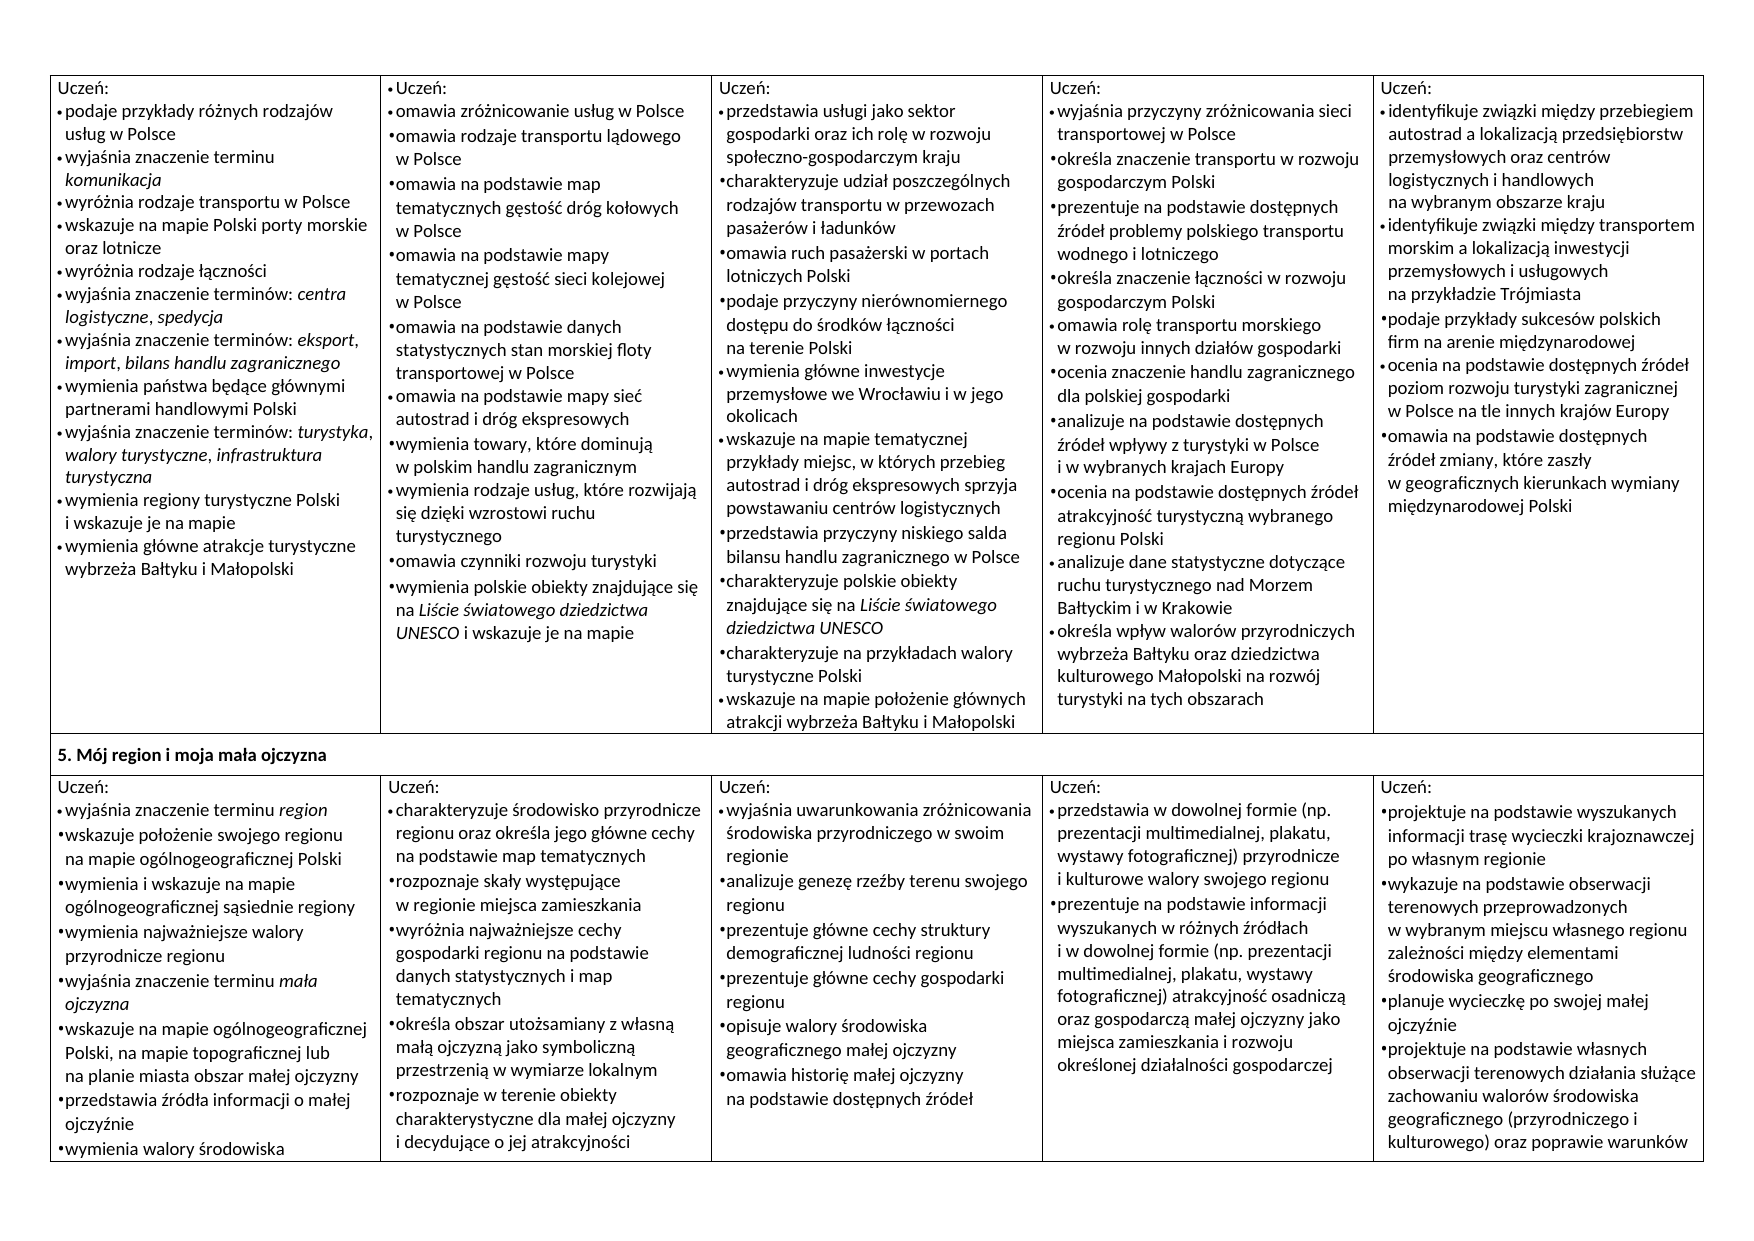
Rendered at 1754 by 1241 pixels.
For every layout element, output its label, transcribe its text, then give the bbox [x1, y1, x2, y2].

table_cell Uczeń: przedstawia usługi jako sektor gospodarki oraz ich rolę w rozwoju społeczno-gospodarczym kraju charakteryzuje udział poszczególnych rodzajów transportu w przewozach pasażerów i ładunków omawia ruch pasażerski w portach lotniczych Polski podaje przyczyny nierównomiernego dostępu do środków łączności na terenie Polski wymienia główne inwestycje przemysłowe we Wrocławiu i w jego okolicach wskazuje na mapie tematycznej przykłady miejsc, w których przebieg autostrad i dróg ekspresowych sprzyja powstawaniu centrów logistycznych przedstawia przyczyny niskiego salda bilansu handlu zagranicznego w Polsce charakteryzuje polskie obiekty znajdujące się na Liście światowego dziedzictwa UNESCO charakteryzuje na przykładach walory turystyczne Polski wskazuje na mapie położenie głównych atrakcji wybrzeża Bałtyku i Małopolski [712, 76, 1042, 733]
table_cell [51, 776, 380, 1161]
table_cell Uczeń: omawia zróżnicowanie usług w Polsce omawia rodzaje transportu lądowego w Polsce omawia na podstawie map tematycznych gęstość dróg kołowych w Polsce omawia na podstawie mapy tematycznej gęstość sieci kolejowej w Polsce omawia na podstawie danych statystycznych stan morskiej floty transportowej w Polsce omawia na podstawie mapy sieć autostrad i dróg ekspresowych wymienia towary, które dominują w polskim handlu zagranicznym wymienia rodzaje usług, które rozwijają się dzięki wzrostowi ruchu turystycznego omawia czynniki rozwoju turystyki wymienia polskie obiekty znajdujące się na Liście światowego dziedzictwa UNESCO i wskazuje je na mapie [381, 76, 711, 733]
table_cell Uczeń: wyjaśnia przyczyny zróżnicowania sieci transportowej w Polsce określa znaczenie transportu w rozwoju gospodarczym Polski prezentuje na podstawie dostępnych źródeł problemy polskiego transportu wodnego i lotniczego określa znaczenie łączności w rozwoju gospodarczym Polski omawia rolę transportu morskiego w rozwoju innych działów gospodarki ocenia znaczenie handlu zagranicznego dla polskiej gospodarki analizuje na podstawie dostępnych źródeł wpływy z turystyki w Polsce i w wybranych krajach Europy ocenia na podstawie dostępnych źródeł atrakcyjność turystyczną wybranego regionu Polski analizuje dane statystyczne dotyczące ruchu turystycznego nad Morzem Bałtyckim i w Krakowie określa wpływ walorów przyrodniczych wybrzeża Bałtyku oraz dziedzictwa kulturowego Małopolski na rozwój turystyki na tych obszarach [1043, 76, 1373, 733]
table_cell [1043, 776, 1373, 1161]
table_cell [1374, 776, 1703, 1161]
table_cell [381, 776, 711, 1161]
table_cell Uczeń: identyfikuje związki między przebiegiem autostrad a lokalizacją przedsiębiorstw przemysłowych oraz centrów logistycznych i handlowych na wybranym obszarze kraju identyfikuje związki między transportem morskim a lokalizacją inwestycji przemysłowych i usługowych na przykładzie Trójmiasta podaje przykłady sukcesów polskich firm na arenie międzynarodowej ocenia na podstawie dostępnych źródeł poziom rozwoju turystyki zagranicznej w Polsce na tle innych krajów Europy omawia na podstawie dostępnych źródeł zmiany, które zaszły w geograficznych kierunkach wymiany międzynarodowej Polski [1374, 76, 1703, 733]
table_cell Uczeń: podaje przykłady różnych rodzajów usług w Polsce wyjaśnia znaczenie terminu komunikacja wyróżnia rodzaje transportu w Polsce wskazuje na mapie Polski porty morskie oraz lotnicze wyróżnia rodzaje łączności wyjaśnia znaczenie terminów: centra logistyczne, spedycja wyjaśnia znaczenie terminów: eksport, import, bilans handlu zagranicznego wymienia państwa będące głównymi partnerami handlowymi Polski wyjaśnia znaczenie terminów: turystyka, walory turystyczne, infrastruktura turystyczna wymienia regiony turystyczne Polski i wskazuje je na mapie wymienia główne atrakcje turystyczne wybrzeża Bałtyku i Małopolski [51, 76, 380, 733]
table_cell 5. Mój region i moja mała ojczyzna [51, 734, 1703, 775]
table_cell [712, 776, 1042, 1161]
